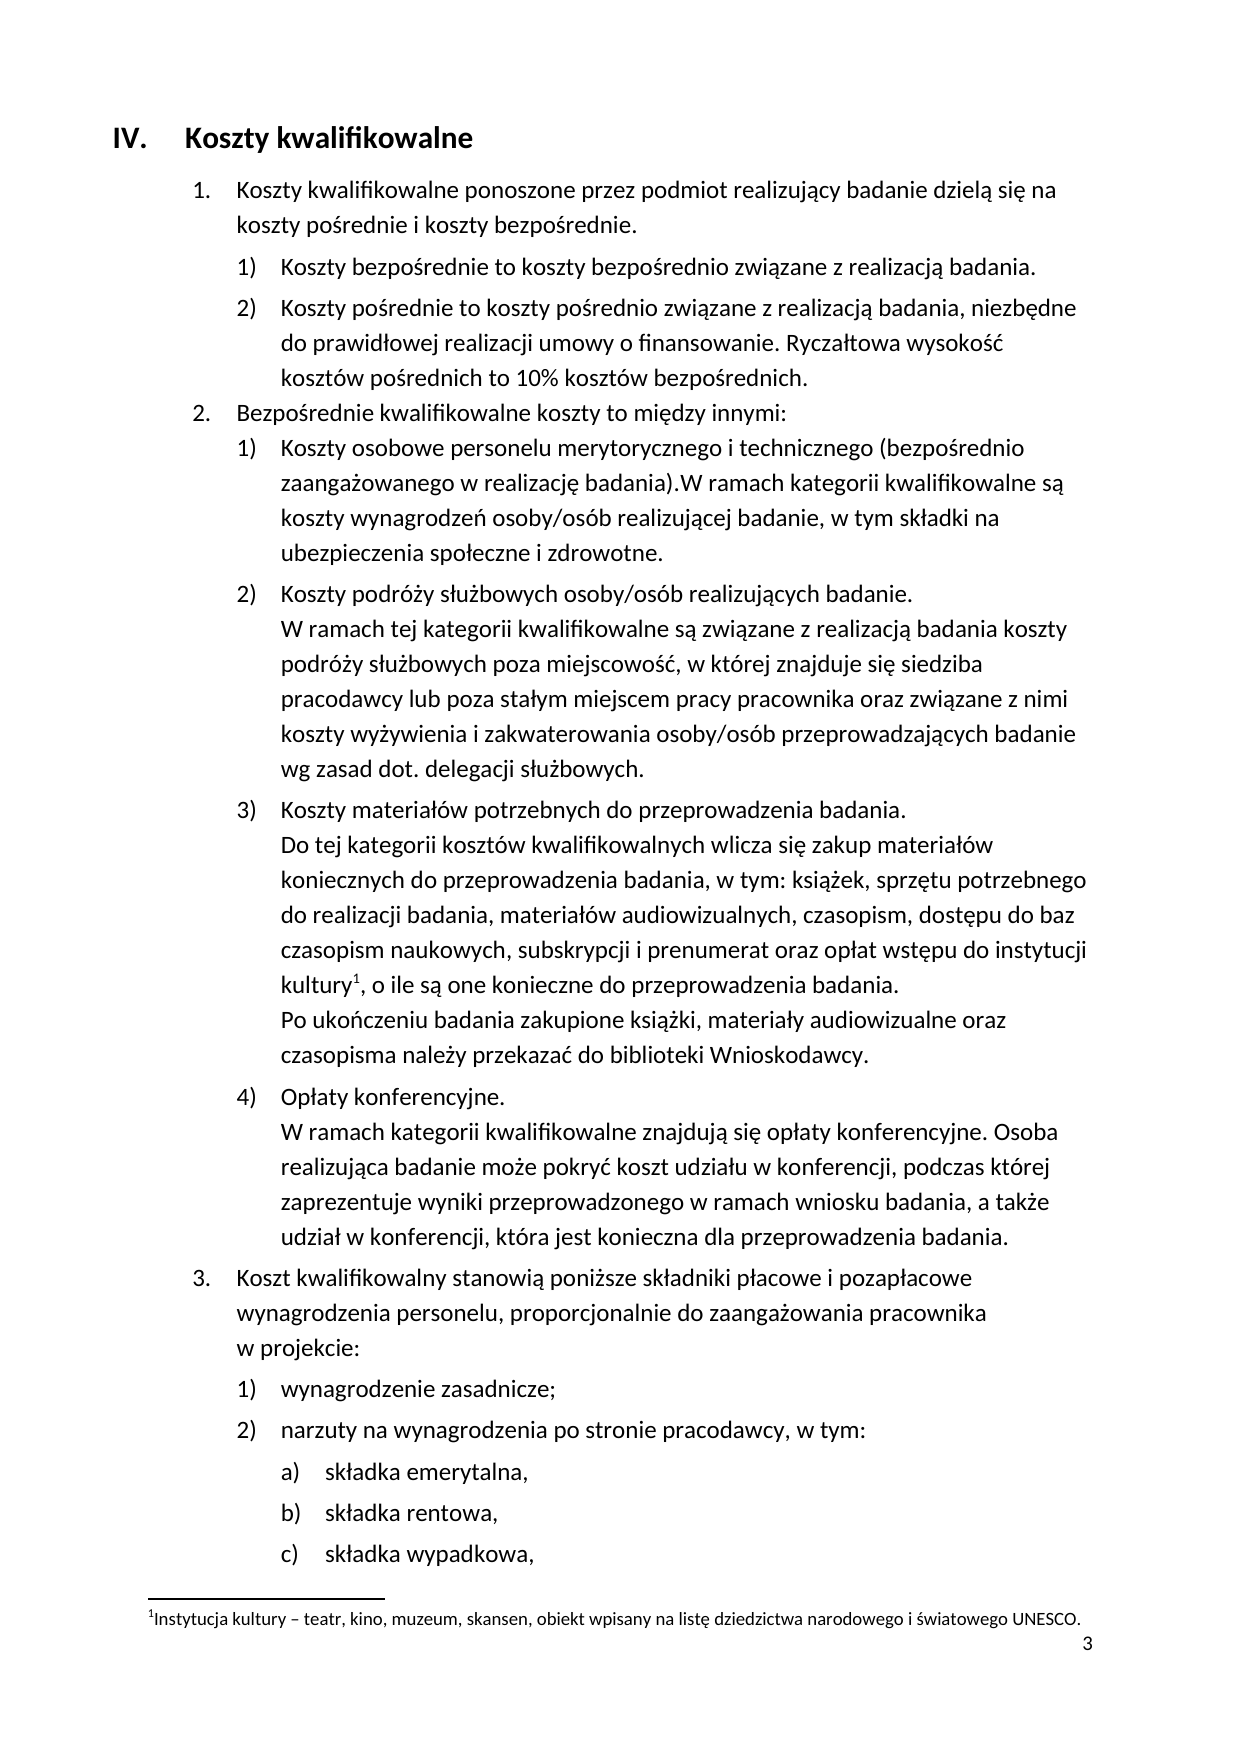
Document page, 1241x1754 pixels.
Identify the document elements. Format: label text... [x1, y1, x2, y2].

list składka rentowa, [281, 1497, 1092, 1527]
list Koszty podróży służbowych osoby/osób realizujących badanie. W ramach tej kategorii kwalifikowalne są związane z realizacją badania koszty podróży służbowych poza miejscowość, w której znajduje się siedziba pracodawcy lub poza stałym miejscem pracy pracownika oraz związane z nimi koszty wyżywienia i zakwaterowania osoby/osób przeprowadzających badanie wg zasad dot. delegacji służbowych. [236, 578, 1092, 784]
subtitle Koszty kwalifikowalne [148, 118, 1092, 156]
list Koszty materiałów potrzebnych do przeprowadzenia badania. Do tej kategorii kosztów kwalifikowalnych wlicza się zakup materiałów koniecznych do przeprowadzenia badania, w tym: książek, sprzętu potrzebnego do realizacji badania, materiałów audiowizualnych, czasopism, dostępu do baz czasopism naukowych, subskrypcji i prenumerat oraz opłat wstępu do instytucji kultury, o ile są one konieczne do przeprowadzenia badania. Po ukończeniu badania zakupione książki, materiały audiowizualne oraz czasopisma należy przekazać do biblioteki Wnioskodawcy. [236, 794, 1092, 1070]
list składka wypadkowa, [281, 1538, 1092, 1569]
list Koszt kwalifikowalny stanowią poniższe składniki płacowe i pozapłacowe wynagrodzenia personelu, proporcjonalnie do zaangażowania pracownika w projekcie: [192, 1262, 1092, 1362]
list Opłaty konferencyjne. W ramach kategorii kwalifikowalne znajdują się opłaty konferencyjne. Osoba realizująca badanie może pokryć koszt udziału w konferencji, podczas której zaprezentuje wyniki przeprowadzonego w ramach wniosku badania, a także udział w konferencji, która jest konieczna dla przeprowadzenia badania. [236, 1081, 1092, 1251]
list Koszty kwalifikowalne ponoszone przez podmiot realizujący badanie dzielą się na koszty pośrednie i koszty bezpośrednie. [192, 174, 1092, 240]
list narzuty na wynagrodzenia po stronie pracodawcy, w tym: [236, 1414, 1092, 1445]
list wynagrodzenie zasadnicze; [236, 1373, 1092, 1404]
list Koszty pośrednie to koszty pośrednio związane z realizacją badania, niezbędne do prawidłowej realizacji umowy o finansowanie. Ryczałtowa wysokość kosztów pośrednich to 10% kosztów bezpośrednich. [236, 292, 1092, 392]
list Koszty bezpośrednie to koszty bezpośrednio związane z realizacją badania. [236, 251, 1092, 281]
list Bezpośrednie kwalifikowalne koszty to między innymi: [192, 397, 1092, 427]
list składka emerytalna, [281, 1456, 1092, 1486]
list Koszty osobowe personelu merytorycznego i technicznego (bezpośrednio zaangażowanego w realizację badania).W ramach kategorii kwalifikowalne są koszty wynagrodzeń osoby/osób realizującej badanie, w tym składki na ubezpieczenia społeczne i zdrowotne. [236, 432, 1092, 567]
